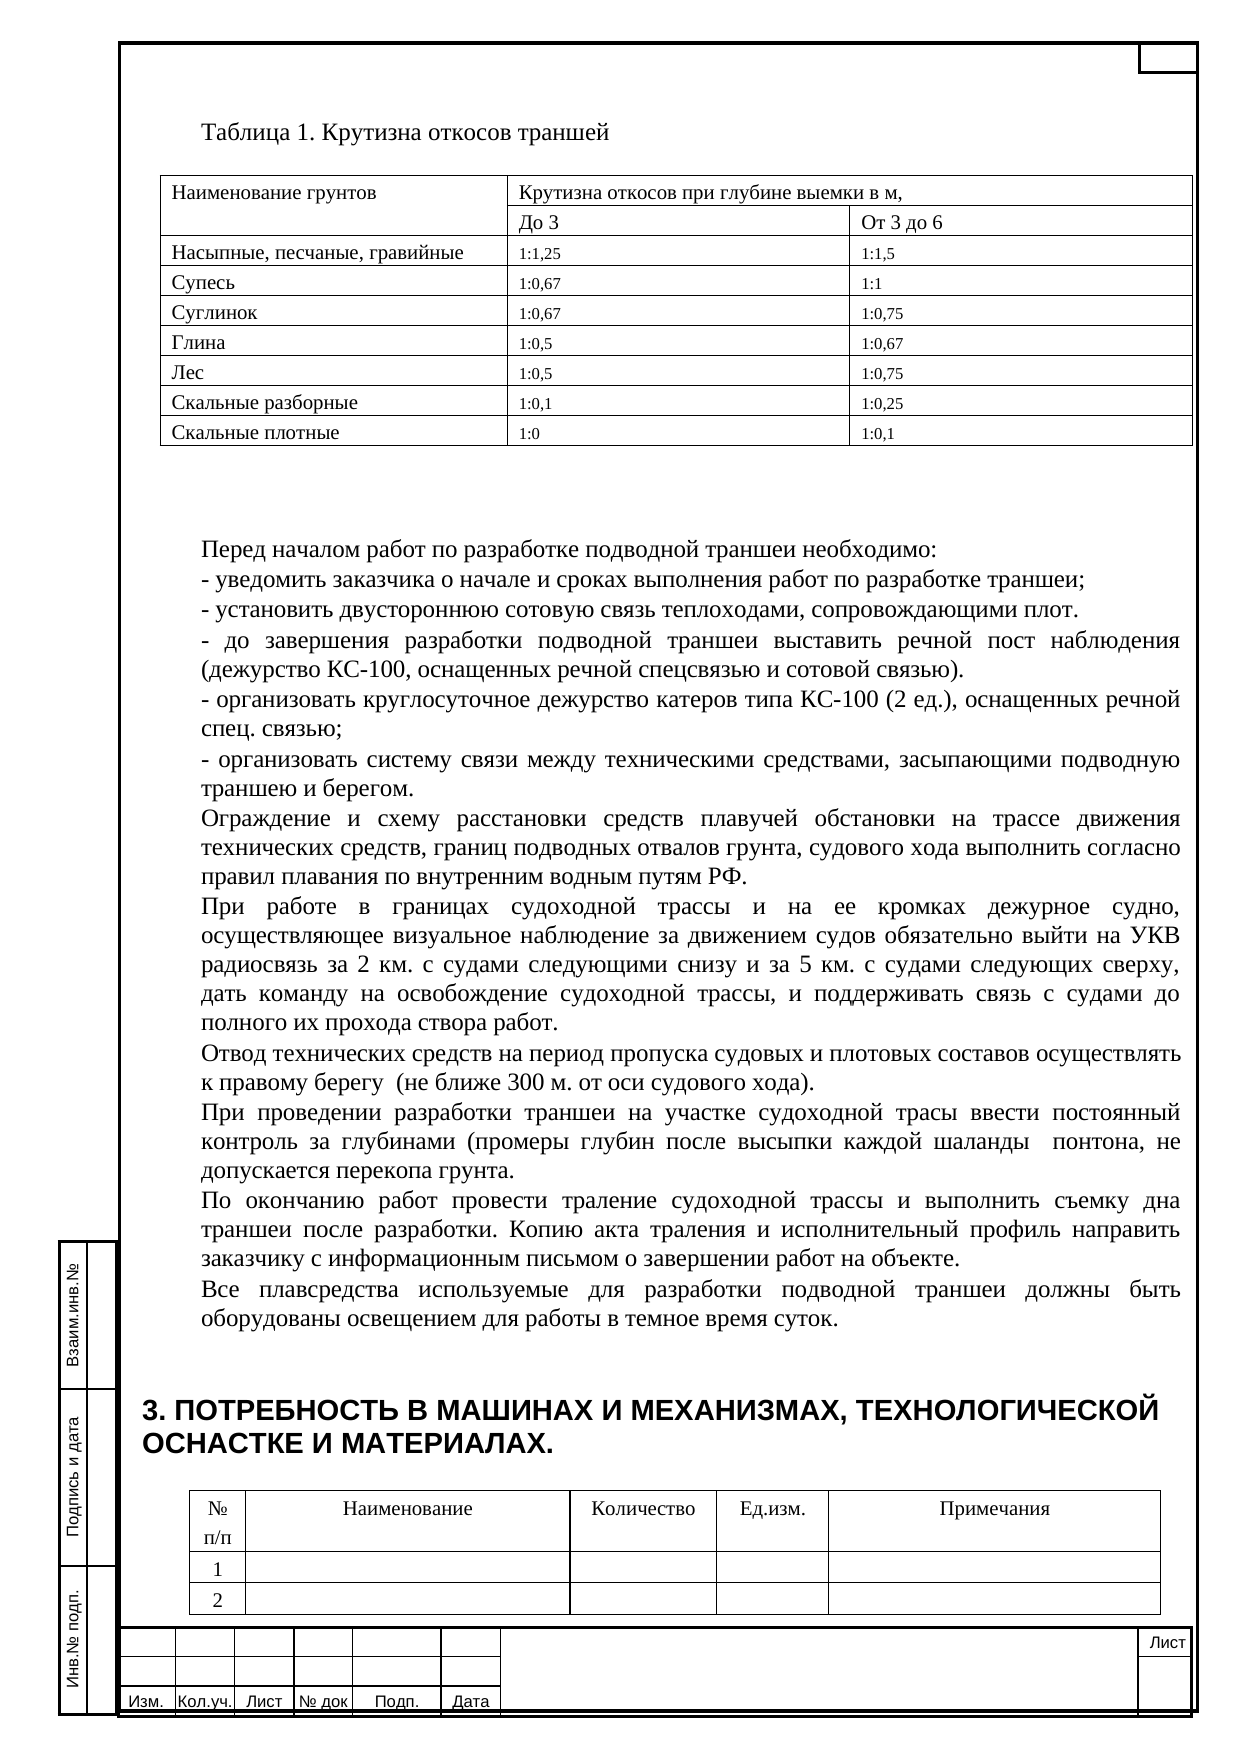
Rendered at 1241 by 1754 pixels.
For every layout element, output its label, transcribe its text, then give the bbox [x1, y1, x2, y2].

table_cell [829, 1583, 1160, 1613]
table_cell До 3 [508, 206, 849, 235]
table_cell Глина [161, 326, 507, 355]
table_cell 1:0,5 [508, 326, 849, 355]
table_cell 1:1,5 [850, 236, 1192, 265]
table_cell 1:0,67 [508, 266, 849, 295]
table_cell 1:0,67 [850, 326, 1192, 355]
table_cell [246, 1583, 569, 1613]
table_cell [246, 1552, 569, 1582]
table_cell 1:0,1 [508, 386, 849, 415]
table_cell [829, 1552, 1160, 1582]
text Ограждение и схему расстановки средств плавучей обстановки на трассе движения технических средств, границ подводных отвалов грунта, судового хода выполнить согласно правил плавания по внутренним водным путям РФ. [201, 803, 1181, 890]
table_cell Лес [161, 356, 507, 385]
table_header Ед.изм. [717, 1491, 828, 1551]
table_cell Насыпные, песчаные, гравийные [161, 236, 507, 265]
text Все плавсредства используемые для разработки подводной траншеи должны быть оборудованы освещением для работы в темное время суток. [201, 1274, 1181, 1332]
table_cell 1:0,67 [508, 296, 849, 325]
text - организовать систему связи между техническими средствами, засыпающими подводную траншею и берегом. [201, 744, 1181, 802]
table_header Наименование грунтов [161, 176, 507, 235]
text Отвод технических средств на период пропуска судовых и плотовых составов осуществлять к правому берегу (не ближе 300 м. от оси судового хода). [201, 1038, 1181, 1096]
table_cell [717, 1583, 828, 1613]
text 3. ПОТРЕБНОСТЬ В МАШИНАХ И МЕХАНИЗМАХ, ТЕХНОЛОГИЧЕСКОЙ ОСНАСТКЕ И МАТЕРИАЛАХ. [142, 1393, 1181, 1460]
table_cell 1:1 [850, 266, 1192, 295]
text - до завершения разработки подводной траншеи выставить речной пост наблюдения (дежурство КС-100, оснащенных речной спецсвязью и сотовой связью). [201, 625, 1181, 683]
text При работе в границах судоходной трассы и на ее кромках дежурное судно, осуществляющее визуальное наблюдение за движением судов обязательно выйти на УКВ радиосвязь за 2 км. с судами следующими снизу и за 5 км. с судами следующих сверху, дать команду на освобождение судоходной трассы, и поддерживать связь с судами до полного их прохода створа работ. [201, 892, 1181, 1036]
table_cell 1:0,75 [850, 356, 1192, 385]
table_cell От 3 до 6 [850, 206, 1192, 235]
text - организовать круглосуточное дежурство катеров типа КС-100 (2 ед.), оснащенных речной спец. связью; [201, 684, 1181, 742]
table_header Количество [571, 1491, 716, 1551]
text Перед началом работ по разработке подводной траншеи необходимо: [201, 534, 1181, 563]
table_cell [571, 1552, 716, 1582]
table_cell [571, 1583, 716, 1613]
table_cell 2 [190, 1583, 245, 1613]
table_cell Скальные разборные [161, 386, 507, 415]
table_header Примечания [829, 1491, 1160, 1551]
table_cell Супесь [161, 266, 507, 295]
text - уведомить заказчика о начале и сроках выполнения работ по разработке траншеи; [201, 564, 1181, 593]
text По окончанию работ провести траление судоходной трассы и выполнить съемку дна траншеи после разработки. Копию акта траления и исполнительный профиль направить заказчику с информационным письмом о завершении работ на объекте. [201, 1186, 1181, 1272]
text - установить двустороннюю сотовую связь теплоходами, сопровождающими плот. [201, 595, 1181, 624]
text При проведении разработки траншеи на участке судоходной трасы ввести постоянный контроль за глубинами (промеры глубин после высыпки каждой шаланды понтона, не допускается перекопа грунта. [201, 1097, 1181, 1184]
table_header Крутизна откосов при глубине выемки в м, [508, 176, 1192, 205]
table_cell 1 [190, 1552, 245, 1582]
table_cell Скальные плотные [161, 416, 507, 445]
table_cell 1:0,25 [850, 386, 1192, 415]
table_header Наименование [246, 1491, 569, 1551]
table_header № п/п [190, 1491, 245, 1551]
table_cell [717, 1552, 828, 1582]
table_cell 1:0,75 [850, 296, 1192, 325]
table_cell 1:0,5 [508, 356, 849, 385]
table_cell Суглинок [161, 296, 507, 325]
table_cell 1:0,1 [850, 416, 1192, 445]
table_cell 1:1,25 [508, 236, 849, 265]
table_cell 1:0 [508, 416, 849, 445]
text Таблица 1. Крутизна откосов траншей [171, 117, 1177, 146]
